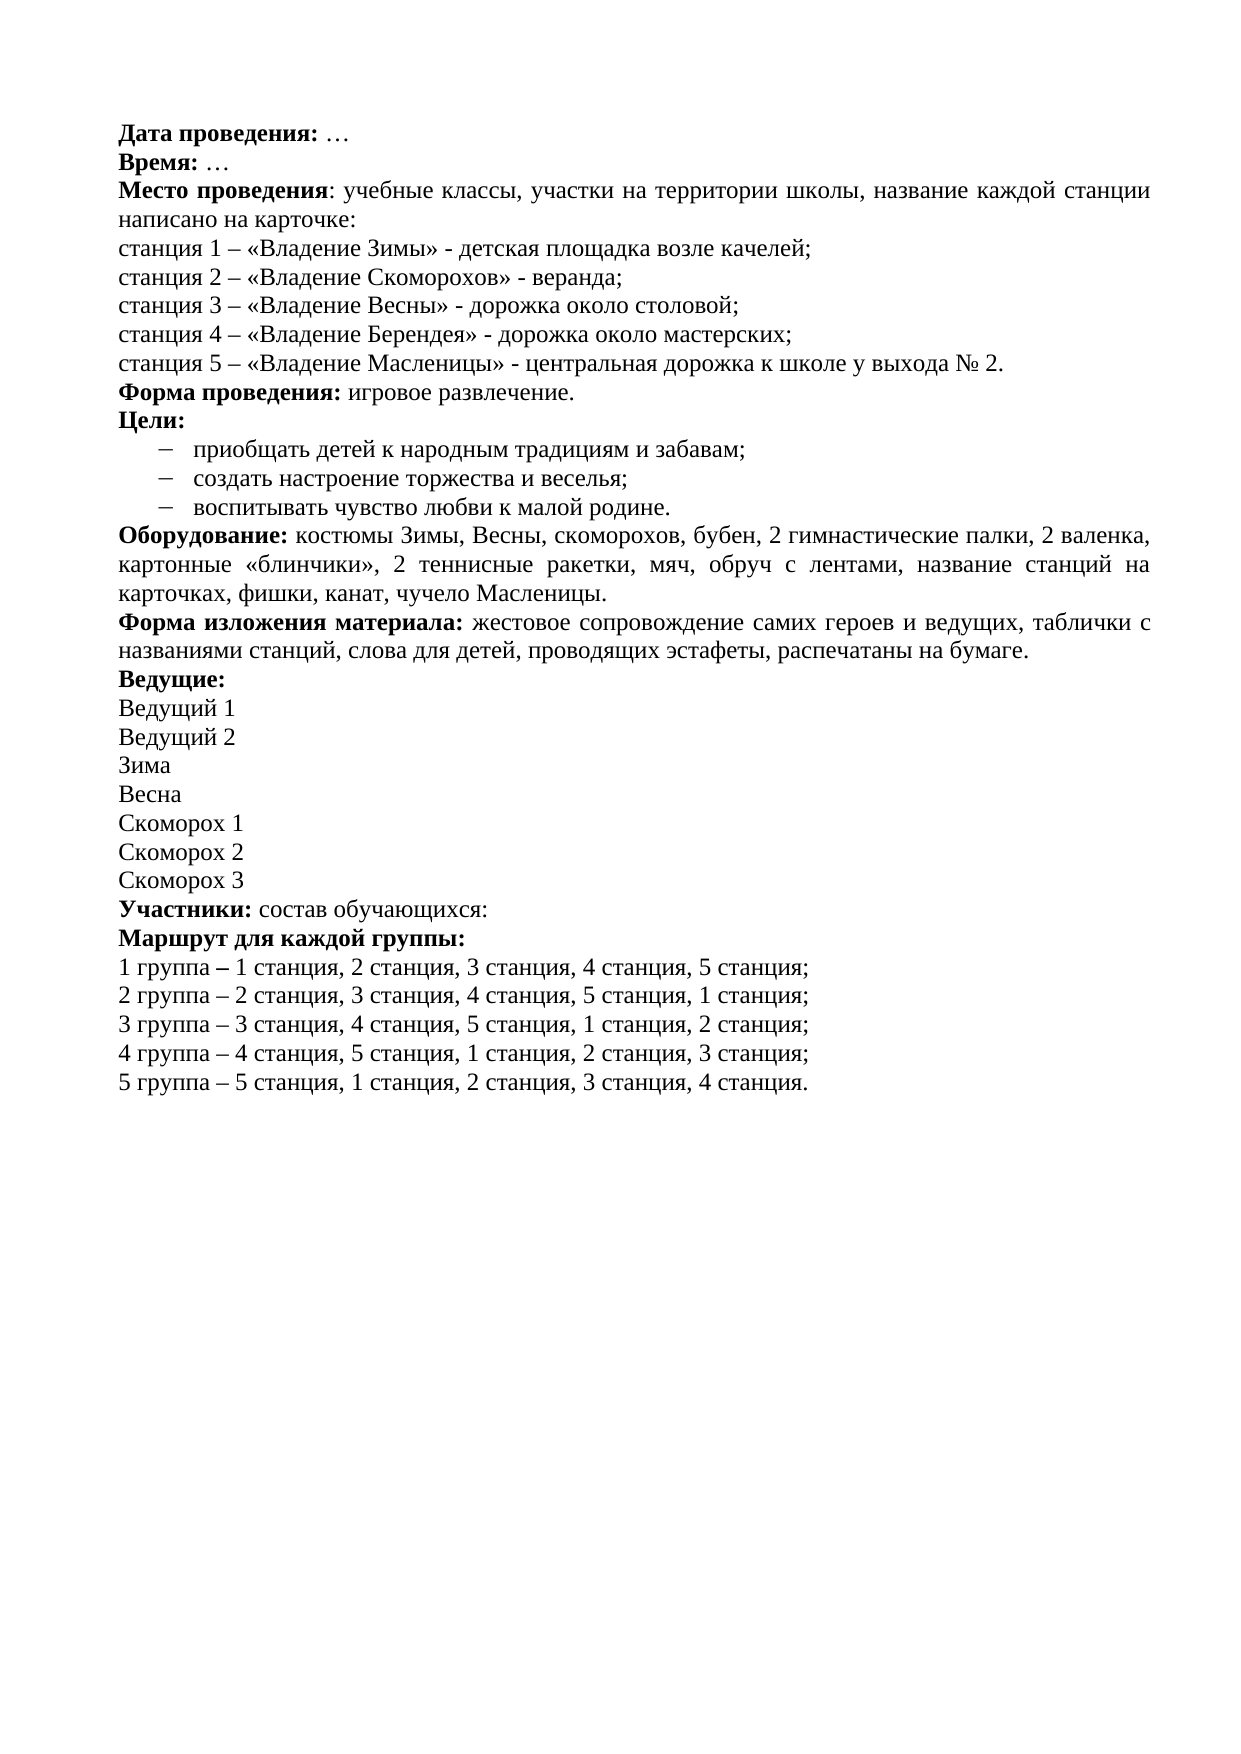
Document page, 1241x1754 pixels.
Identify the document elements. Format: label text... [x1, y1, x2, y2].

text станция 3 – «Владение Весны» - дорожка около столовой; [118, 291, 1152, 319]
list создать настроение торжества и веселья; [156, 463, 1152, 492]
text 3 группа – 3 станция, 4 станция, 5 станция, 1 станция, 2 станция; [118, 1009, 1152, 1038]
text Цели: [118, 406, 1152, 434]
text Скоморох 2 [118, 837, 1152, 866]
text 5 группа – 5 станция, 1 станция, 2 станция, 3 станция, 4 станция. [118, 1067, 1152, 1096]
list приобщать детей к народным традициям и забавам; [156, 434, 1152, 463]
text Форма изложения материала: жестовое сопровождение самих героев и ведущих, таблички с названиями станций, слова для детей, проводящих эстафеты, распечатаны на бумаге. [118, 607, 1152, 664]
text Ведущий 2 [118, 722, 1152, 751]
text 2 группа – 2 станция, 3 станция, 4 станция, 5 станция, 1 станция; [118, 981, 1152, 1009]
text Ведущие: [118, 664, 1152, 693]
text 4 группа – 4 станция, 5 станция, 1 станция, 2 станция, 3 станция; [118, 1038, 1152, 1067]
text станция 2 – «Владение Скоморохов» - веранда; [118, 262, 1152, 291]
text Скоморох 1 [118, 808, 1152, 837]
text Оборудование: костюмы Зимы, Весны, скоморохов, бубен, 2 гимнастические палки, 2 валенка, картонные «блинчики», 2 теннисные ракетки, мяч, обруч с лентами, название станций на карточках, фишки, канат, чучело Масленицы. [118, 521, 1152, 607]
text Зима [118, 751, 1152, 779]
text Весна [118, 779, 1152, 808]
text Место проведения: учебные классы, участки на территории школы, название каждой станции написано на карточке: [118, 176, 1152, 233]
text Участники: состав обучающихся: [118, 894, 1152, 923]
text Скоморох 3 [118, 866, 1152, 894]
text Дата проведения: … [118, 118, 1152, 147]
text станция 4 – «Владение Берендея» - дорожка около мастерских; [118, 319, 1152, 348]
text Маршрут для каждой группы: [118, 923, 1152, 952]
text станция 1 – «Владение Зимы» - детская площадка возле качелей; [118, 233, 1152, 262]
text станция 5 – «Владение Масленицы» - центральная дорожка к школе у выхода № 2. [118, 348, 1152, 377]
text Время: … [118, 147, 1152, 176]
text Форма проведения: игровое развлечение. [118, 377, 1152, 406]
list воспитывать чувство любви к малой родине. [156, 492, 1152, 521]
text 1 группа – 1 станция, 2 станция, 3 станция, 4 станция, 5 станция; [118, 952, 1152, 981]
text Ведущий 1 [118, 693, 1152, 722]
